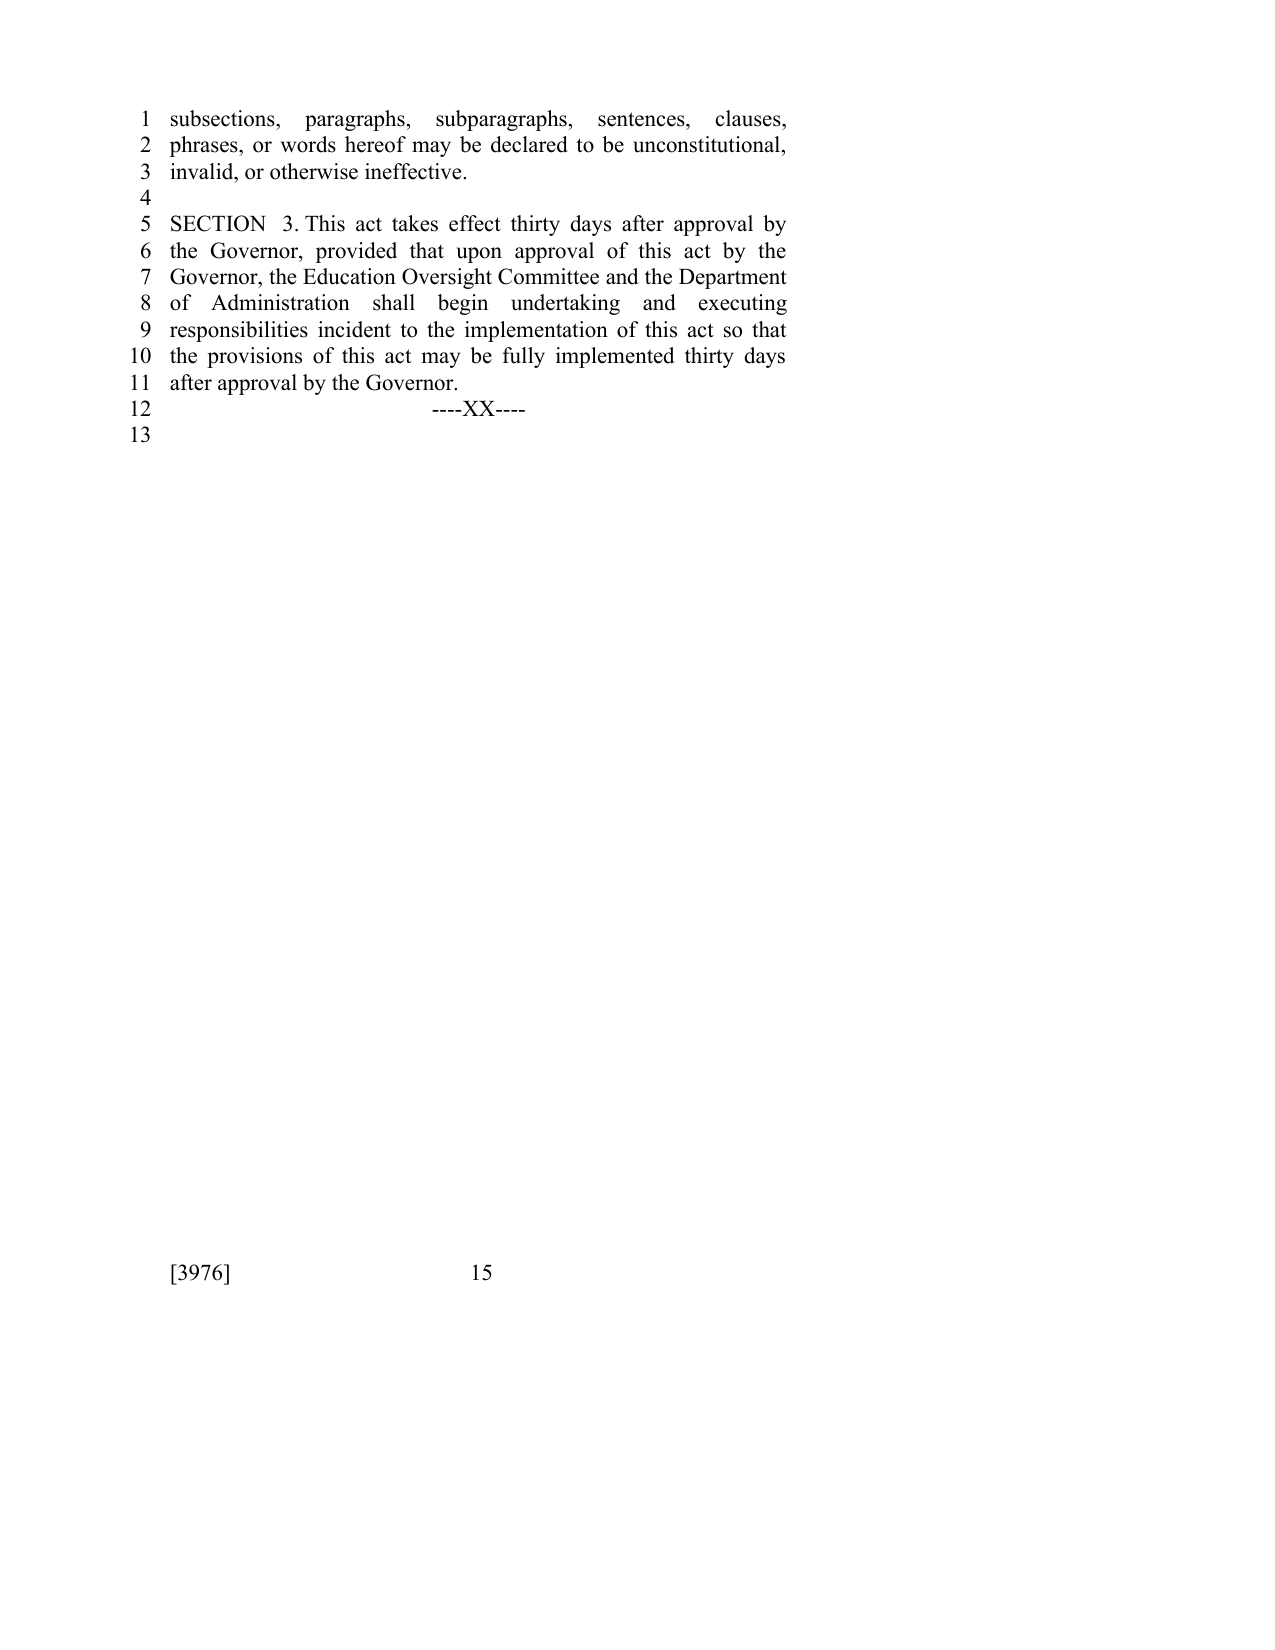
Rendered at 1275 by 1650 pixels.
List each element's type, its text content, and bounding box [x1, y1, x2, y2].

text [169, 105, 787, 184]
text ----XX---- [169, 395, 787, 421]
text SECTION 3. This act takes effect thirty days after approval by the Governor, provided that upon approval of this act by the Governor, the Education Oversight Committee and the Department of Administration shall begin undertaking and executing responsibilities incident to the implementation of this act so that the provisions of this act may be fully implemented thirty days after approval by the Governor. [169, 210, 787, 395]
